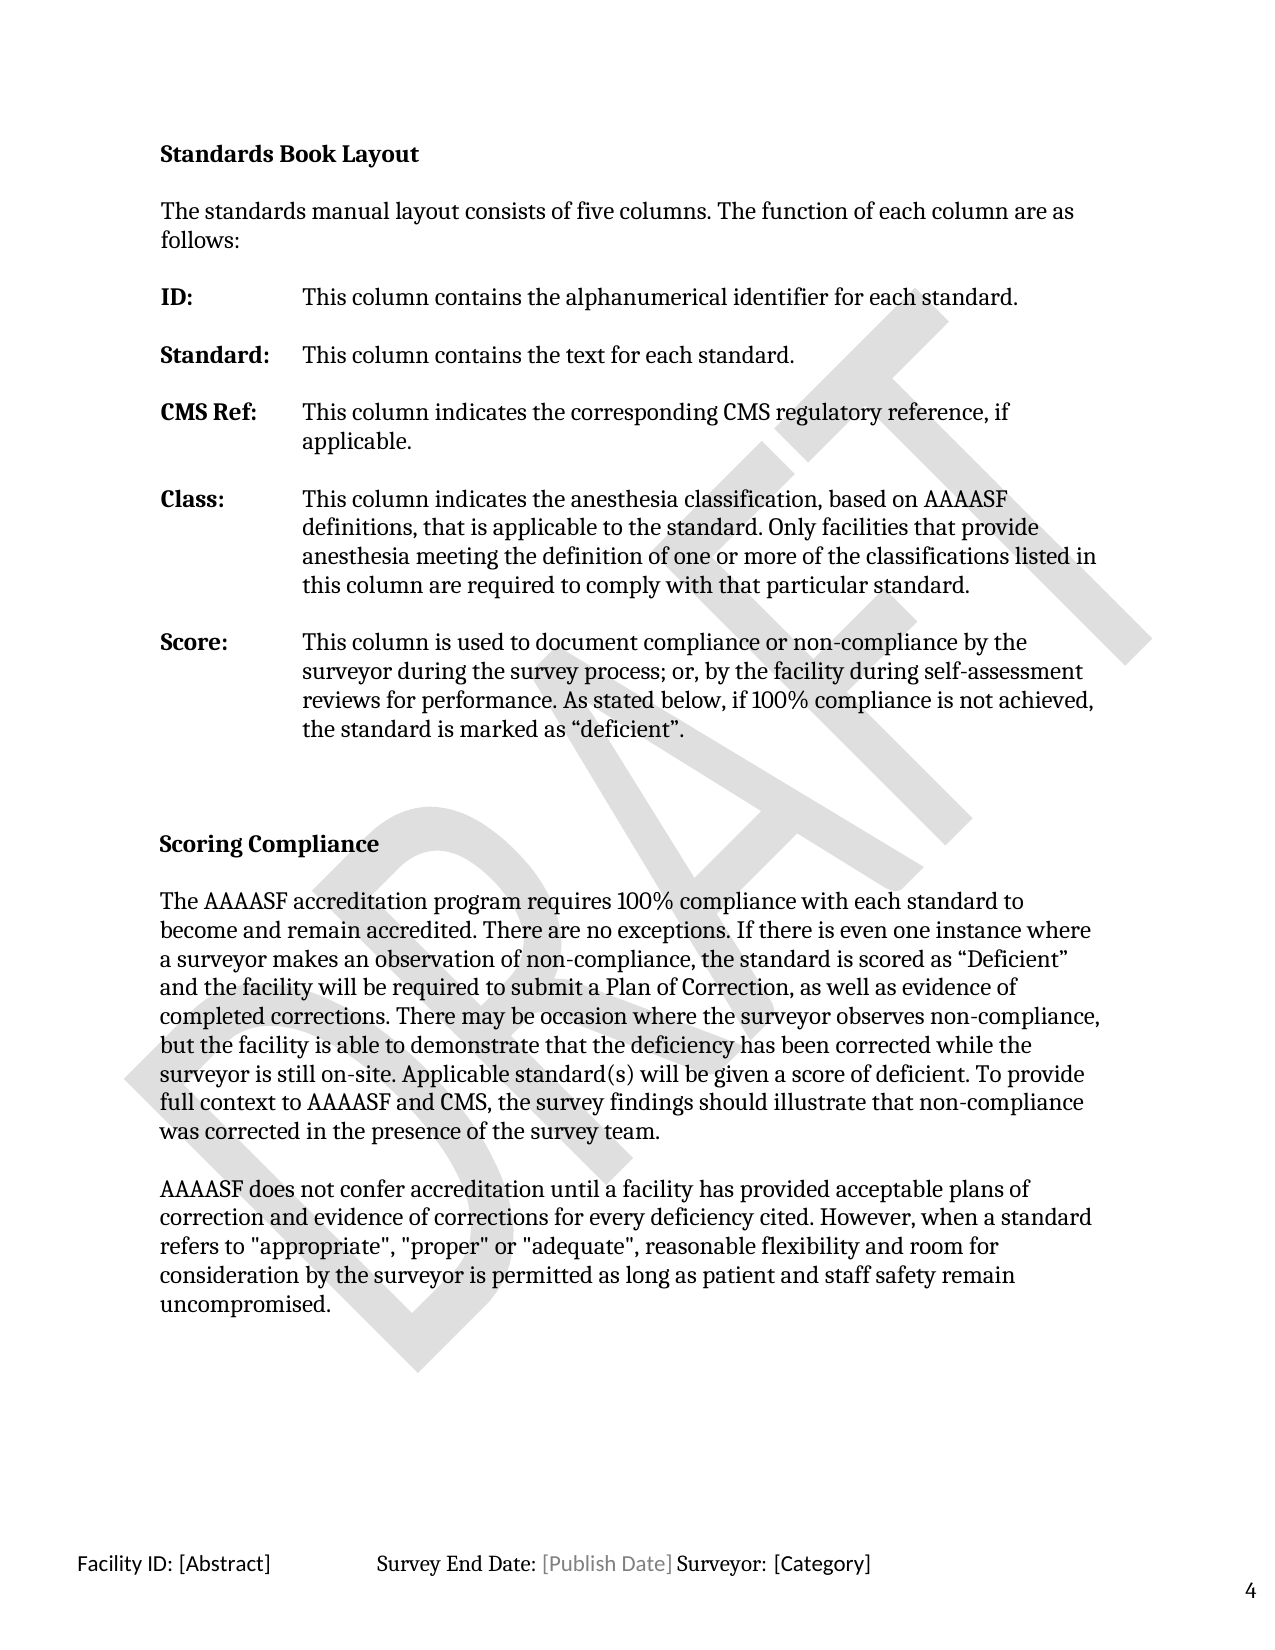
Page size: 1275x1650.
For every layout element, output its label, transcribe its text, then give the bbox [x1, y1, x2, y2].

text Score: This column is used to document compliance or non-compliance by the surveyor during the survey process; or, by the facility during self-assessment reviews for performance. As stated below, if 100% compliance is not achieved, the standard is marked as “deficient”. [161, 628, 1111, 743]
text ID: This column contains the alphanumerical identifier for each standard. [161, 283, 1111, 312]
text The standards manual layout consists of five columns. The function of each column are as follows: [161, 197, 1111, 254]
text The AAAASF accreditation program requires 100% compliance with each standard to become and remain accredited. There are no exceptions. If there is even one instance where a surveyor makes an observation of non-compliance, the standard is scored as “Deficient” and the facility will be required to submit a Plan of Correction, as well as evidence of completed corrections. There may be occasion where the surveyor observes non-compliance, but the facility is able to demonstrate that the deficiency has been corrected while the surveyor is still on-site. Applicable standard(s) will be given a score of deficient. To provide full context to AAAASF and CMS, the survey findings should illustrate that non-compliance was corrected in the presence of the survey team. [159, 887, 1107, 1146]
text Standards Book Layout [161, 139, 1111, 168]
text Scoring Compliance [159, 829, 1107, 858]
text CMS Ref: This column indicates the corresponding CMS regulatory reference, if applicable. [161, 398, 1111, 456]
text Class: This column indicates the anesthesia classification, based on AAAASF definitions, that is applicable to the standard. Only facilities that provide anesthesia meeting the definition of one or more of the classifications listed in this column are required to comply with that particular standard. [161, 484, 1111, 599]
text AAAASF does not confer accreditation until a facility has provided acceptable plans of correction and evidence of corrections for every deficiency cited. However, when a standard refers to "appropriate", "proper" or "adequate", reasonable flexibility and room for consideration by the surveyor is permitted as long as patient and staff safety remain uncompromised. [159, 1174, 1107, 1318]
text Standard: This column contains the text for each standard. [161, 341, 1111, 369]
